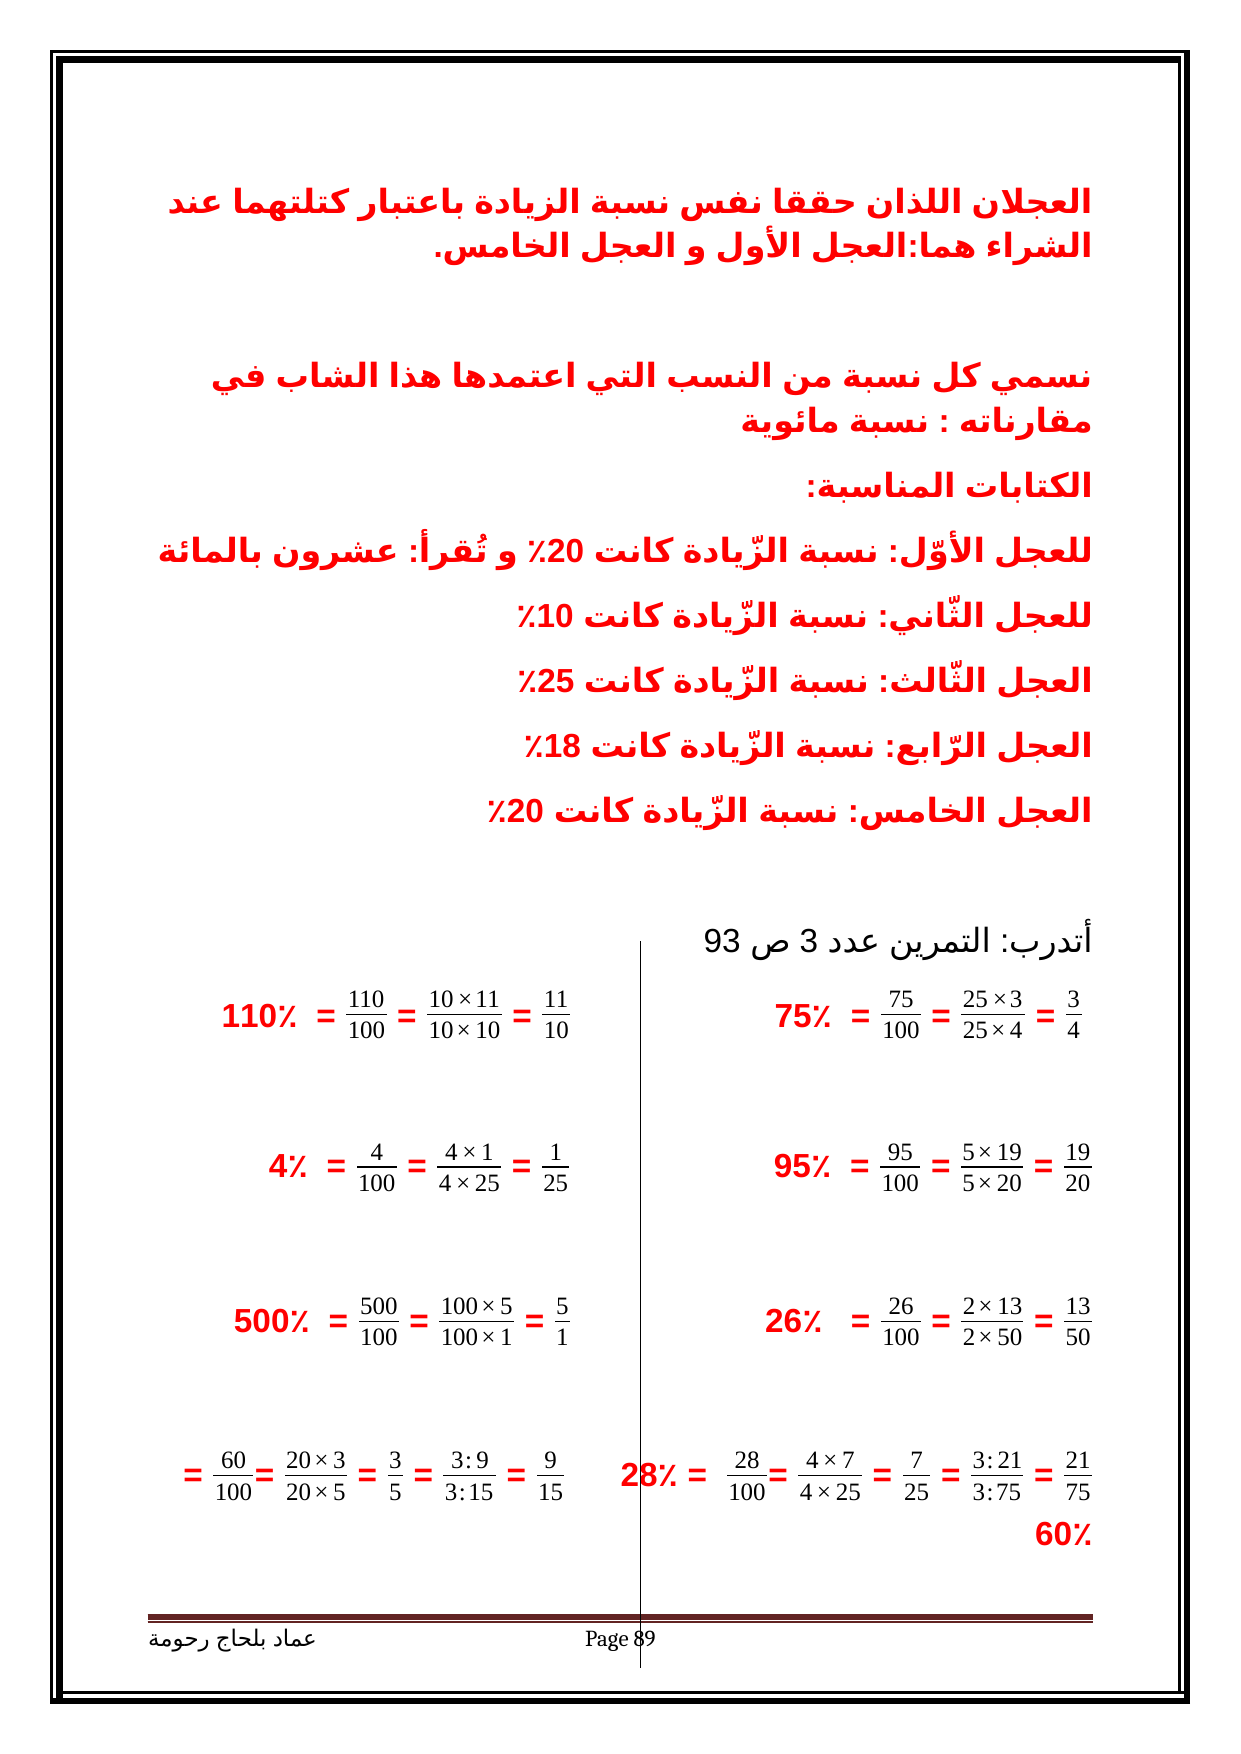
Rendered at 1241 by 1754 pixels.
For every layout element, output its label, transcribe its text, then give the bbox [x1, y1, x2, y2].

text = = = 95٪ = = = 4٪ [641, 1136, 1093, 1199]
text = = = 75٪ = = = 110٪ [641, 986, 1093, 1045]
text الكتابات المناسبة: [147, 466, 1093, 504]
text العجلان اللذان حققا نفس نسبة الزيادة باعتبار كتلتهما عند الشراء هما:العجل الأول و العجل الخامس. [147, 182, 1093, 265]
text = = = 26٪ = = = 500٪ [147, 1291, 640, 1353]
text = = = 75٪ = = = 110٪ [147, 986, 640, 1045]
text أتدرب: التمرين عدد 3 ص 93 [147, 921, 1093, 959]
text للعجل الأوّل: نسبة الزّيادة كانت 20٪ و تُقرأ: عشرون بالمائة [147, 531, 1093, 569]
text = = = = = 28٪ = = = = =60٪ [147, 1445, 640, 1552]
text = = = = = 28٪ = = = = =60٪ [641, 1445, 1093, 1552]
text نسمي كل نسبة من النسب التي اعتمدها هذا الشاب في مقارناته : نسبة مائوية [147, 357, 1093, 439]
text العجل الرّابع: نسبة الزّيادة كانت 18٪ [147, 726, 1093, 764]
text = = = 26٪ = = = 500٪ [641, 1291, 1093, 1353]
text للعجل الثّاني: نسبة الزّيادة كانت 10٪ [147, 596, 1093, 634]
text = = = 95٪ = = = 4٪ [147, 1136, 640, 1199]
text العجل الخامس: نسبة الزّيادة كانت 20٪ [147, 791, 1093, 829]
text العجل الثّالث: نسبة الزّيادة كانت 25٪ [147, 661, 1093, 699]
